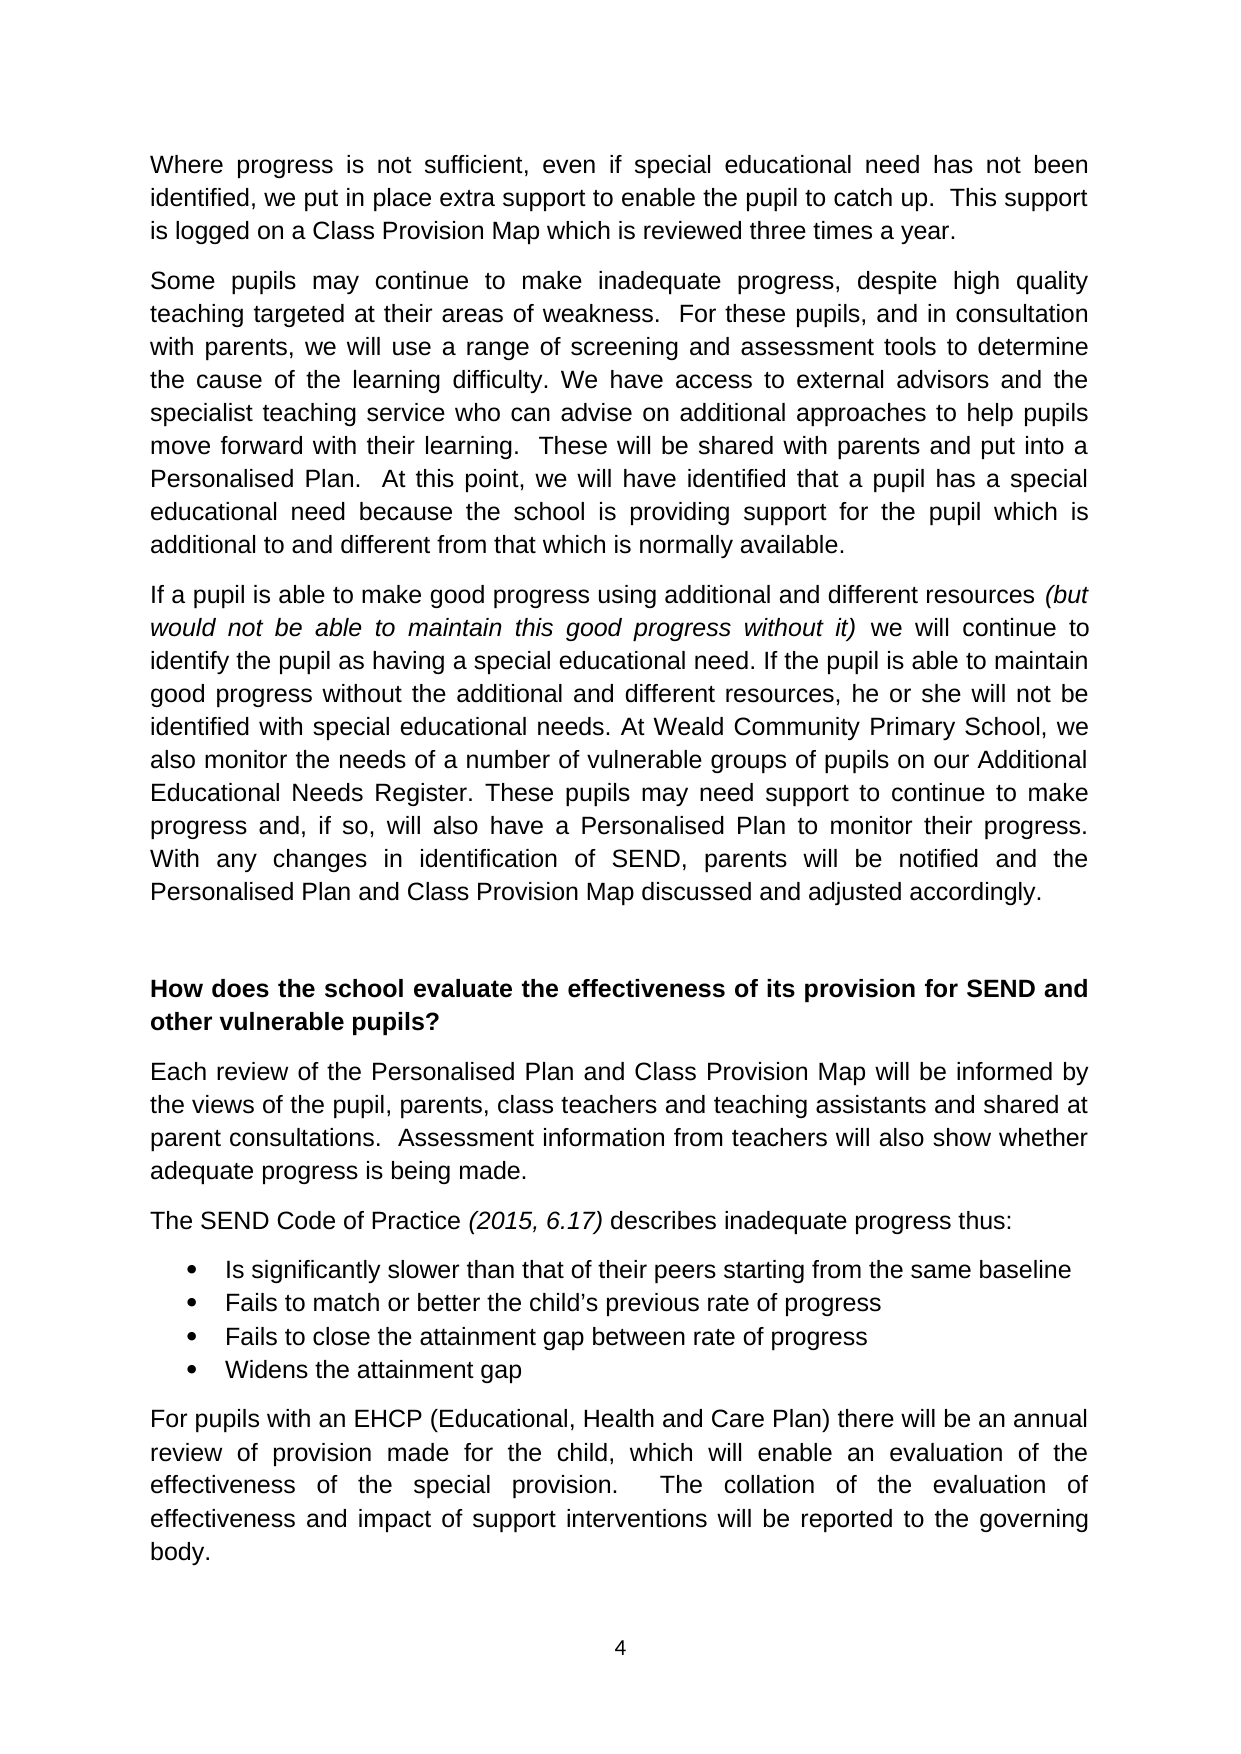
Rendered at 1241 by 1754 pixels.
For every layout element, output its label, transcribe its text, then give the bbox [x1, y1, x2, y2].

list Fails to close the attainment gap between rate of progress [187, 1322, 1090, 1350]
text How does the school evaluate the effectiveness of its provision for SEND and other vulnerable pupils? [150, 974, 1090, 1036]
text The SEND Code of Practice (2015, 6.17) describes inadequate progress thus: [150, 1206, 1090, 1234]
list Widens the attainment gap [187, 1355, 1090, 1383]
text Some pupils may continue to make inadequate progress, despite high quality teaching targeted at their areas of weakness. For these pupils, and in consultation with parents, we will use a range of screening and assessment tools to determine the cause of the learning difficulty. We have access to external advisors and the specialist teaching service who can advise on additional approaches to help pupils move forward with their learning. These will be shared with parents and put into a Personalised Plan. At this point, we will have identified that a pupil has a special educational need because the school is providing support for the pupil which is additional to and different from that which is normally available. [150, 266, 1090, 559]
list Is significantly slower than that of their peers starting from the same baseline [187, 1255, 1090, 1284]
text Each review of the Personalised Plan and Class Provision Map will be informed by the views of the pupil, parents, class teachers and teaching assistants and shared at parent consultations. Assessment information from teachers will also show whether adequate progress is being made. [150, 1057, 1090, 1185]
text If a pupil is able to make good progress using additional and different resources (but would not be able to maintain this good progress without it) we will continue to identify the pupil as having a special educational need. If the pupil is able to maintain good progress without the additional and different resources, he or she will not be identified with special educational needs. At Weald Community Primary School, we also monitor the needs of a number of vulnerable groups of pupils on our Additional Educational Needs Register. These pupils may need support to continue to make progress and, if so, will also have a Personalised Plan to monitor their progress. With any changes in identification of SEND, parents will be notified and the Personalised Plan and Class Provision Map discussed and adjusted accordingly. [150, 579, 1090, 906]
text Where progress is not sufficient, even if special educational need has not been identified, we put in place extra support to enable the pupil to catch up. This support is logged on a Class Provision Map which is reviewed three times a year. [150, 150, 1090, 245]
list Fails to match or better the child’s previous rate of progress [187, 1288, 1090, 1317]
text For pupils with an EHCP (Educational, Health and Care Plan) there will be an annual review of provision made for the child, which will enable an evaluation of the effectiveness of the special provision. The collation of the evaluation of effectiveness and impact of support interventions will be reported to the governing body. [150, 1404, 1090, 1565]
